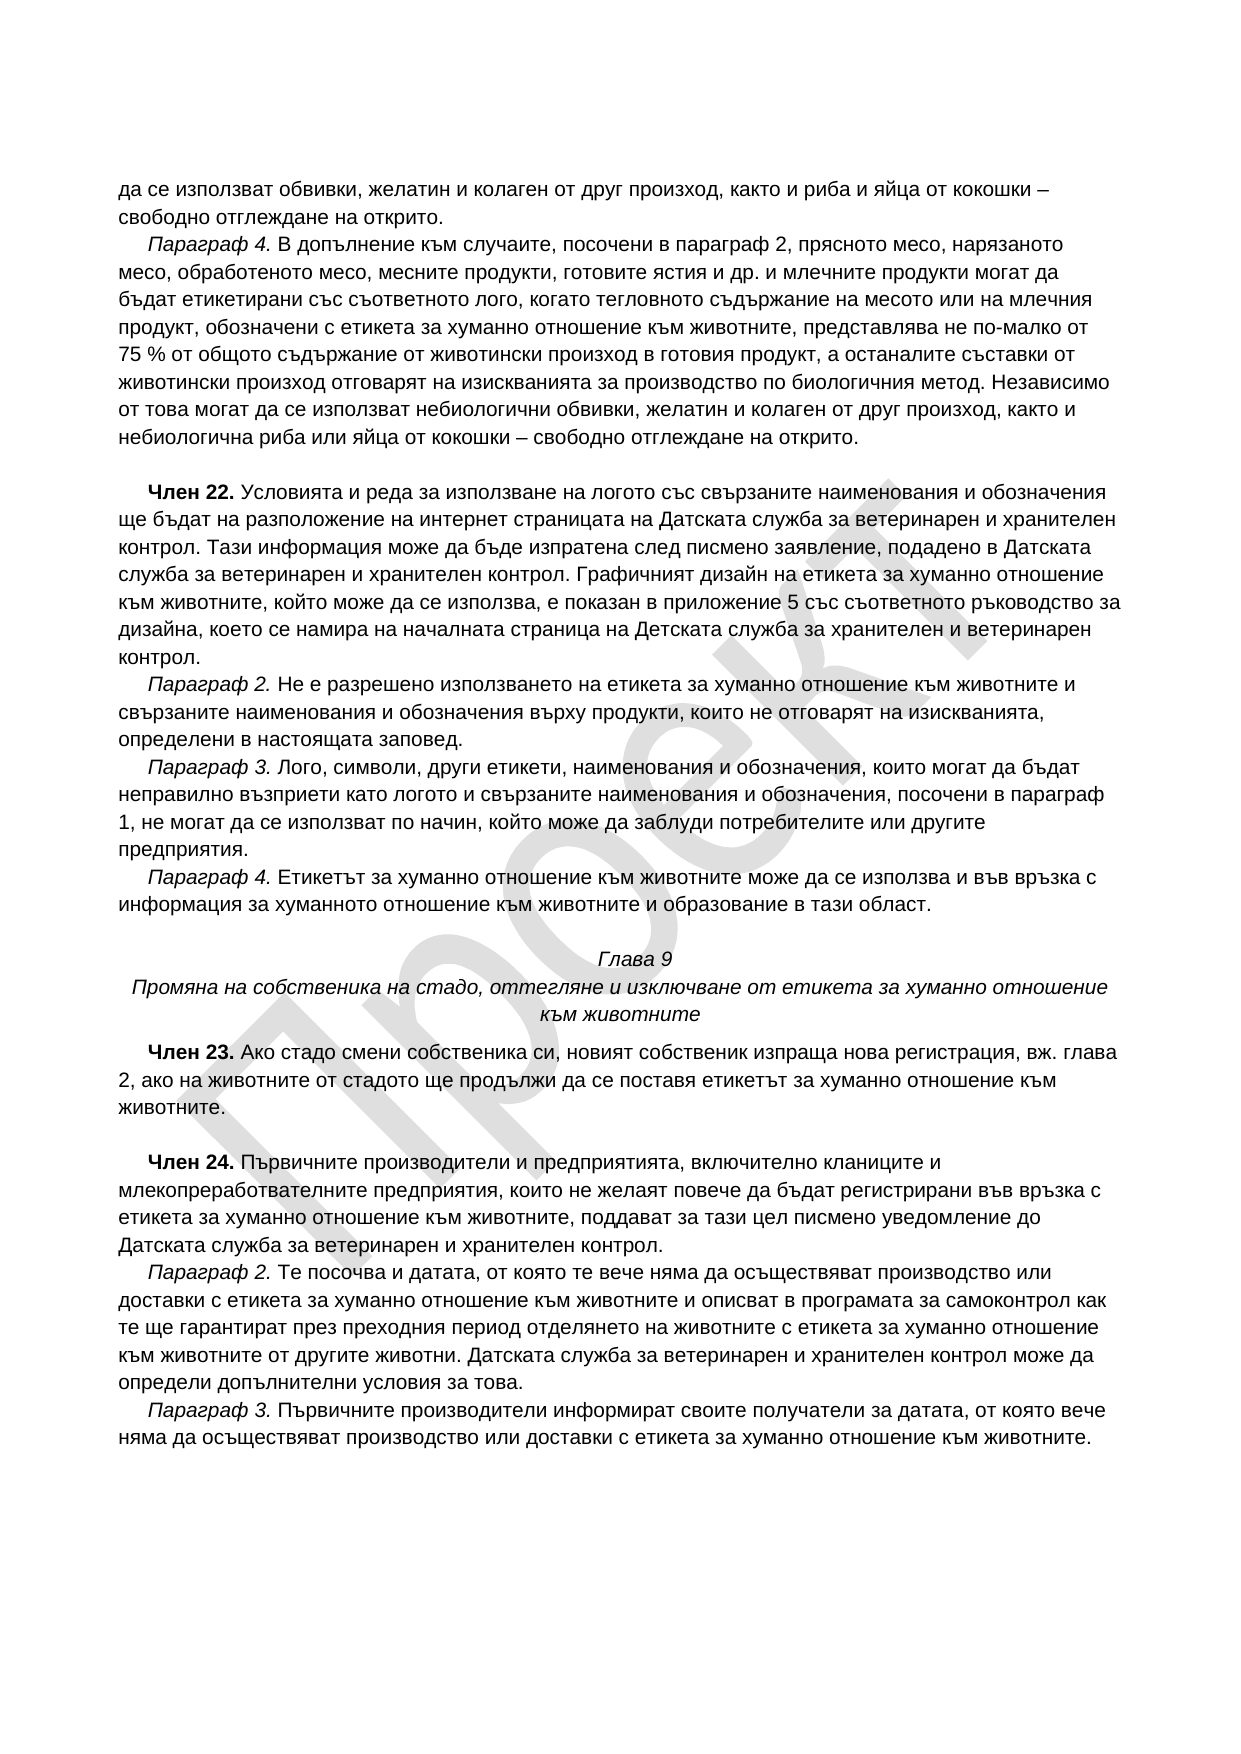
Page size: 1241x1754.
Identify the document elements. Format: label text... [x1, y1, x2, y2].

text Параграф 3. Първичните производители информират своите получатели за датата, от която вече няма да осъществяват производство или доставки с етикета за хуманно отношение към животните. [118, 1398, 1122, 1449]
text Параграф 2. Не е разрешено използването на етикета за хуманно отношение към животните и свързаните наименования и обозначения върху продукти, които не отговарят на изискванията, определени в настоящата заповед. [118, 672, 1122, 751]
text Параграф 4. В допълнение към случаите, посочени в параграф 2, прясното месо, нарязаното месо, обработеното месо, месните продукти, готовите ястия и др. и млечните продукти могат да бъдат етикетирани със съответното лого, когато тегловното съдържание на месото или на млечния продукт, обозначени с етикета за хуманно отношение към животните, представлява не по-малко от 75 % от общото съдържание от животински произход в готовия продукт, а останалите съставки от животински произход отговарят на изискванията за производство по биологичния метод. Независимо от това могат да се използват небиологични обвивки, желатин и колаген от друг произход, както и небиологична риба или яйца от кокошки – свободно отглеждане на открито. [118, 232, 1122, 449]
subtitle Глава 9 Промяна на собственика на стадо, оттегляне и изключване от етикета за хуманно отношение към животните [118, 947, 1122, 1026]
text Член 22. Условията и реда за използване на логото със свързаните наименования и обозначения ще бъдат на разположение на интернет страницата на Датската служба за ветеринарен и хранителен контрол. Тази информация може да бъде изпратена след писмено заявление, подадено в Датската служба за ветеринарен и хранителен контрол. Графичният дизайн на етикета за хуманно отношение към животните, който може да се използва, е показан в приложение 5 със съответното ръководство за дизайна, което се намира на началната страница на Детската служба за хранителен и ветеринарен контрол. [118, 480, 1122, 669]
text Параграф 4. Етикетът за хуманно отношение към животните може да се използва и във връзка с информация за хуманното отношение към животните и образование в тази област. [118, 865, 1122, 916]
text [118, 177, 1122, 229]
text Член 23. Ако стадо смени собственика си, новият собственик изпраща нова регистрация, вж. глава 2, ако на животните от стадото ще продължи да се поставя етикетът за хуманно отношение към животните. [118, 1040, 1122, 1119]
text Параграф 2. Те посочва и датата, от която те вече няма да осъществяват производство или доставки с етикета за хуманно отношение към животните и описват в програмата за самоконтрол как те ще гарантират през преходния период отделянето на животните с етикета за хуманно отношение към животните от другите животни. Датската служба за ветеринарен и хранителен контрол може да определи допълнителни условия за това. [118, 1260, 1122, 1394]
text Параграф 3. Лого, символи, други етикети, наименования и обозначения, които могат да бъдат неправилно възприети като логото и свързаните наименования и обозначения, посочени в параграф 1, не могат да се използват по начин, който може да заблуди потребителите или другите предприятия. [118, 755, 1122, 861]
text Член 24. Първичните производители и предприятията, включително кланиците и млекопреработвателните предприятия, които не желаят повече да бъдат регистрирани във връзка с етикета за хуманно отношение към животните, поддават за тази цел писмено уведомление до Датската служба за ветеринарен и хранителен контрол. [118, 1150, 1122, 1257]
